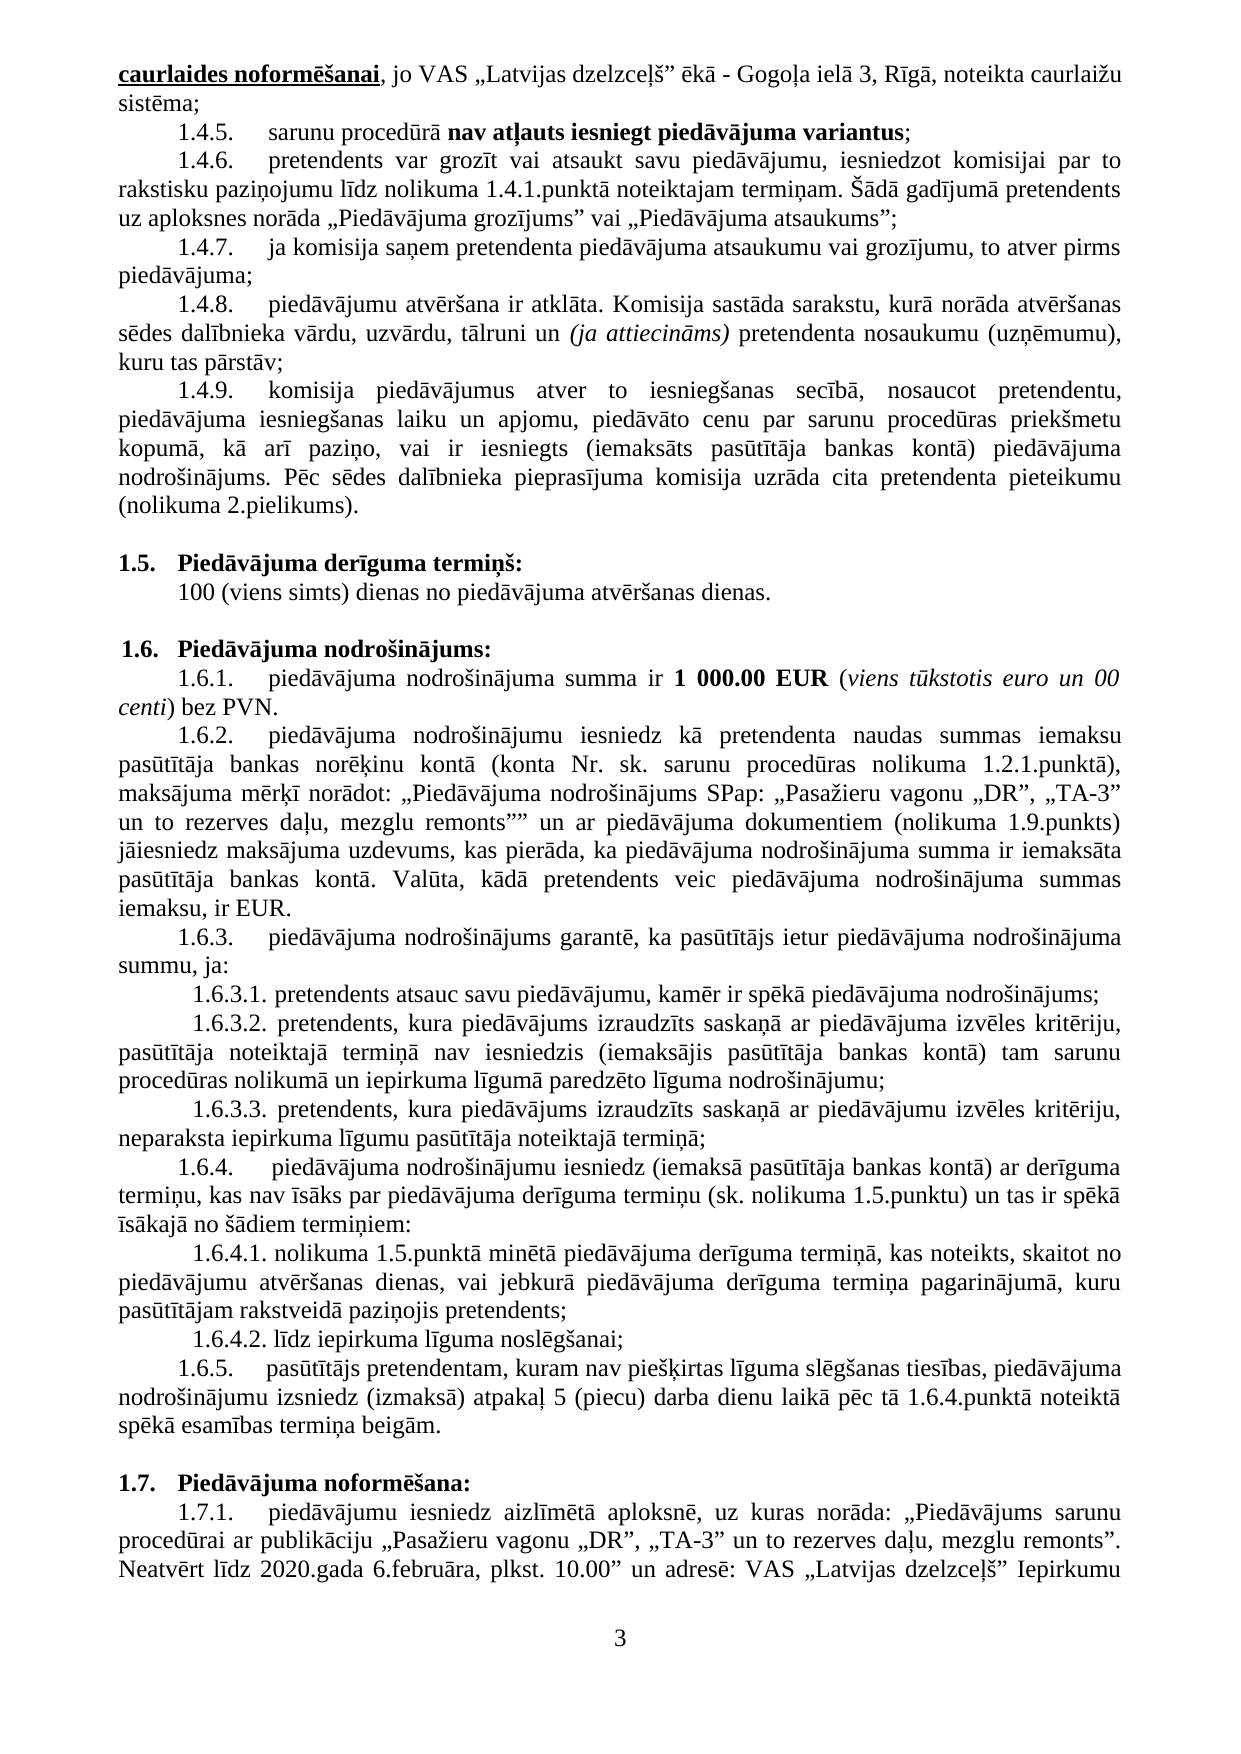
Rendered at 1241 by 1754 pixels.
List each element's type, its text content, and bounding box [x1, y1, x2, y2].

list piedāvājumu atvēršana ir atklāta. Komisija sastāda sarakstu, kurā norāda atvēršanas sēdes dalībnieka vārdu, uzvārdu, tālruni un (ja attiecināms) pretendenta nosaukumu (uzņēmumu), kuru tas pārstāv; [118, 289, 1122, 375]
list piedāvājuma nodrošinājums garantē, ka pasūtītājs ietur piedāvājuma nodrošinājuma summu, ja: [118, 922, 1122, 979]
list Piedāvājuma noformēšana: [118, 1468, 1122, 1497]
list pretendents, kura piedāvājums izraudzīts saskaņā ar piedāvājumu izvēles kritēriju, neparaksta iepirkuma līgumu pasūtītāja noteiktajā termiņā; [118, 1094, 1122, 1152]
text 100 (viens simts) dienas no piedāvājuma atvēršanas dienas. [118, 577, 1122, 605]
list Piedāvājuma nodrošinājums: [121, 634, 1122, 663]
text 1.6.4.1. nolikuma 1.5.punktā minētā piedāvājuma derīguma termiņā, kas noteikts, skaitot no piedāvājumu atvēršanas dienas, vai jebkurā piedāvājuma derīguma termiņa pagarinājumā, kuru pasūtītājam rakstveidā paziņojis pretendents; [118, 1238, 1122, 1324]
text 1.6.4.2. līdz iepirkuma līguma noslēgšanai; [118, 1324, 1122, 1353]
list piedāvājuma nodrošinājumu iesniedz kā pretendenta naudas summas iemaksu pasūtītāja bankas norēķinu kontā (konta Nr. sk. sarunu procedūras nolikuma 1.2.1.punktā), maksājuma mērķī norādot: „Piedāvājuma nodrošinājums SPap: „Pasažieru vagonu „DR”, „TA-3” un to rezerves daļu, mezglu remonts”” un ar piedāvājuma dokumentiem (nolikuma 1.9.punkts) jāiesniedz maksājuma uzdevums, kas pierāda, ka piedāvājuma nodrošinājuma summa ir iemaksāta pasūtītāja bankas kontā. Valūta, kādā pretendents veic piedāvājuma nodrošinājuma summas iemaksu, ir EUR. [118, 720, 1122, 922]
list pretendents, kura piedāvājums izraudzīts saskaņā ar piedāvājuma izvēles kritēriju, pasūtītāja noteiktajā termiņā nav iesniedzis (iemaksājis pasūtītāja bankas kontā) tam sarunu procedūras nolikumā un iepirkuma līgumā paredzēto līguma nodrošinājumu; [118, 1008, 1122, 1094]
list pasūtītājs pretendentam, kuram nav piešķirtas līguma slēgšanas tiesības, piedāvājuma nodrošinājumu izsniedz (izmaksā) atpakaļ 5 (piecu) darba dienu laikā pēc tā 1.6.4.punktā noteiktā spēkā esamības termiņa beigām. [118, 1353, 1122, 1439]
list ja komisija saņem pretendenta piedāvājuma atsaukumu vai grozījumu, to atver pirms piedāvājuma; [118, 232, 1122, 289]
list piedāvājuma nodrošinājumu iesniedz (iemaksā pasūtītāja bankas kontā) ar derīguma termiņu, kas nav īsāks par piedāvājuma derīguma termiņu (sk. nolikuma 1.5.punktu) un tas ir spēkā īsākajā no šādiem termiņiem: [118, 1152, 1122, 1238]
list piedāvājuma nodrošinājuma summa ir 1 000.00 EUR (viens tūkstotis euro un 00 centi) bez PVN. [118, 663, 1122, 720]
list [118, 1497, 1122, 1583]
list sarunu procedūrā nav atļauts iesniegt piedāvājuma variantus; [118, 117, 1122, 145]
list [118, 59, 1122, 117]
list komisija piedāvājumus atver to iesniegšanas secībā, nosaucot pretendentu, piedāvājuma iesniegšanas laiku un apjomu, piedāvāto cenu par sarunu procedūras priekšmetu kopumā, kā arī paziņo, vai ir iesniegts (iemaksāts pasūtītāja bankas kontā) piedāvājuma nodrošinājums. Pēc sēdes dalībnieka pieprasījuma komisija uzrāda cita pretendenta pieteikumu (nolikuma 2.pielikums). [118, 375, 1122, 519]
list Piedāvājuma derīguma termiņš: [118, 548, 1122, 577]
list pretendents var grozīt vai atsaukt savu piedāvājumu, iesniedzot komisijai par to rakstisku paziņojumu līdz nolikuma 1.4.1.punktā noteiktajam termiņam. Šādā gadījumā pretendents uz aploksnes norāda „Piedāvājuma grozījums” vai „Piedāvājuma atsaukums”; [118, 145, 1122, 232]
list pretendents atsauc savu piedāvājumu, kamēr ir spēkā piedāvājuma nodrošinājums; [162, 979, 1122, 1008]
